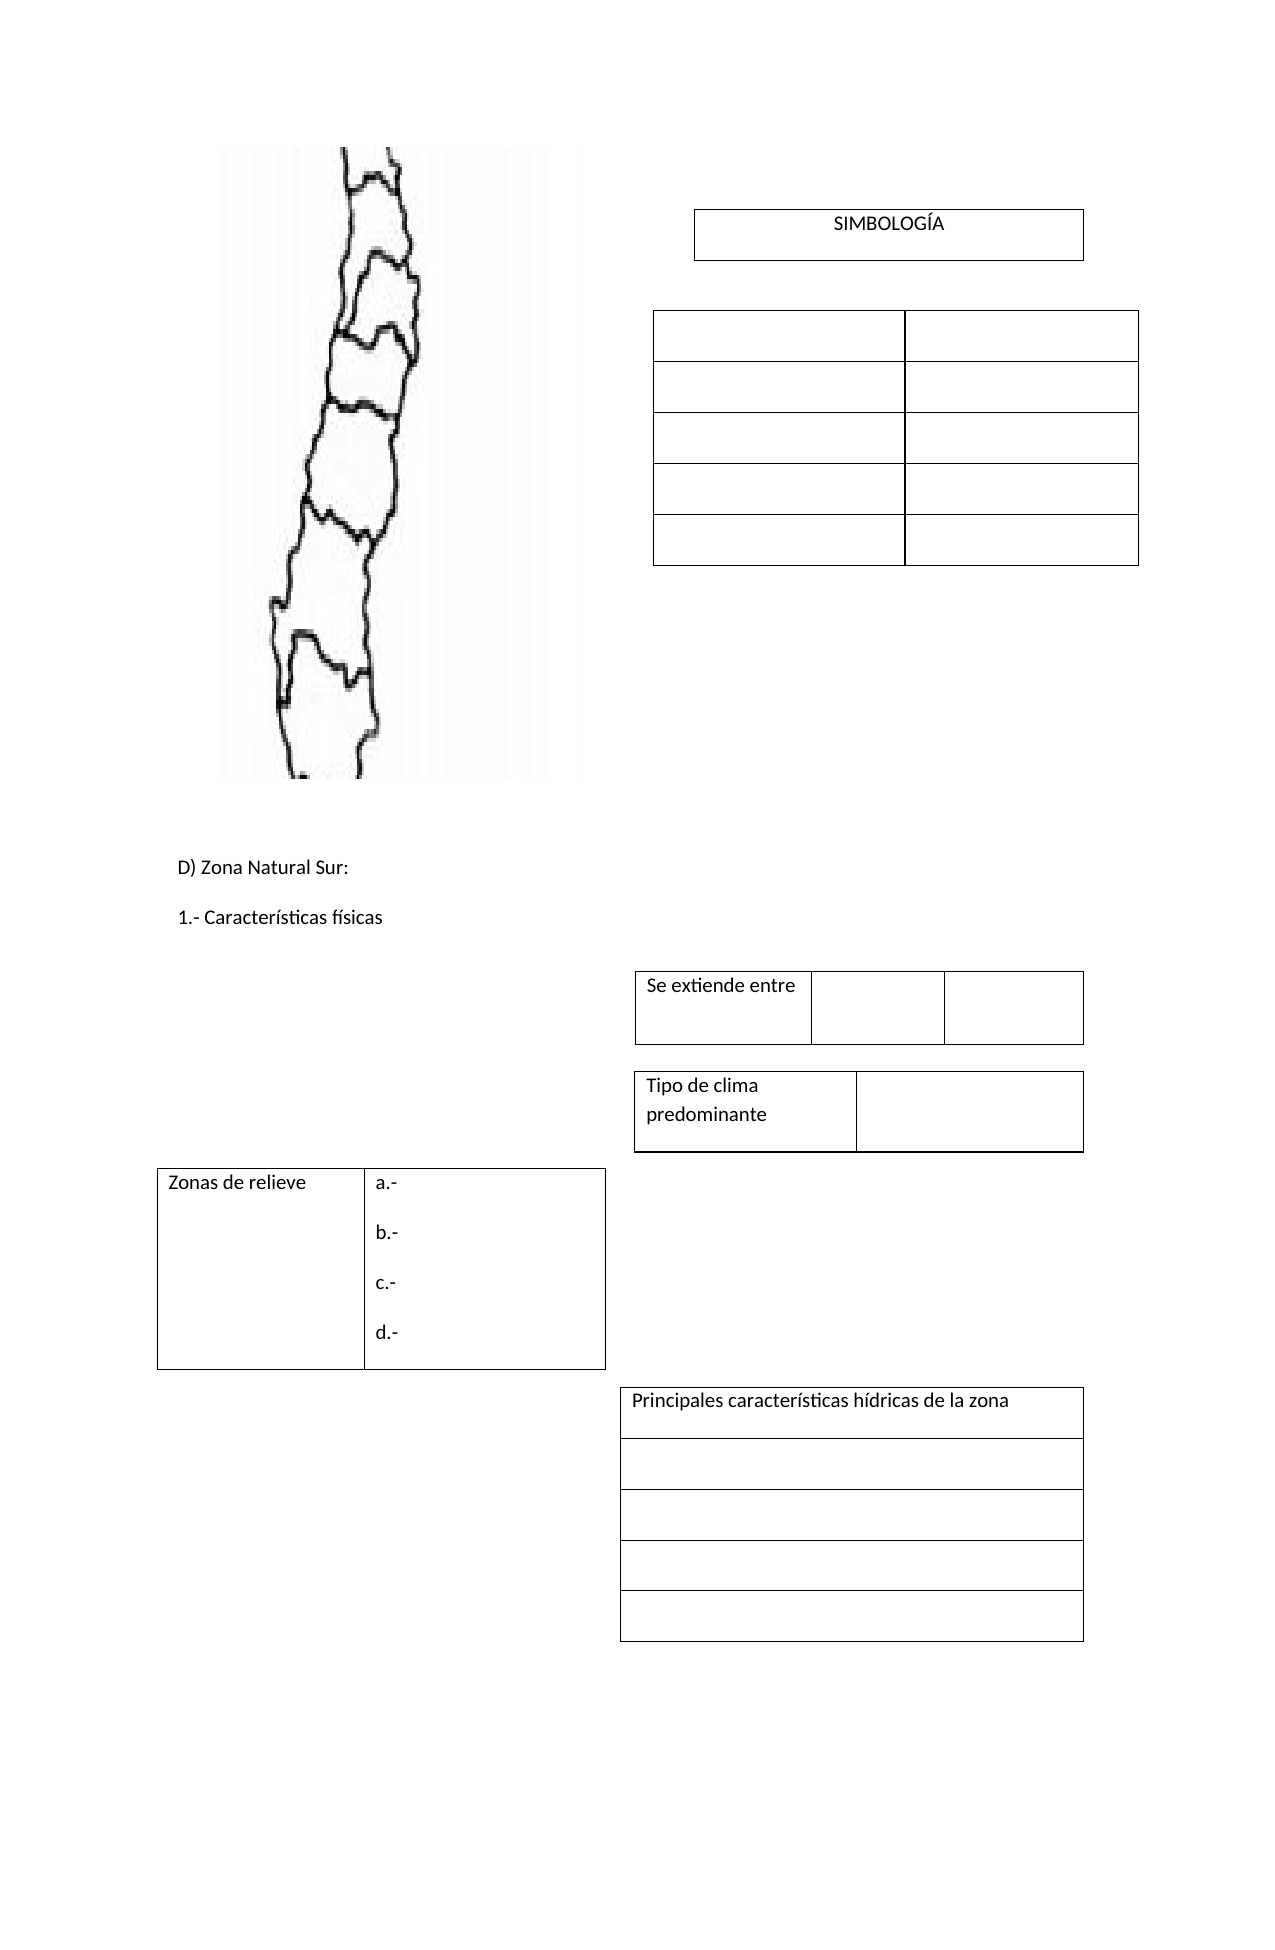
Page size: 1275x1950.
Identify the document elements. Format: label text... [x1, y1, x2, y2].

table_header [654, 311, 904, 361]
table_cell [906, 464, 1138, 514]
table_header [857, 1072, 1083, 1151]
table_header [906, 311, 1138, 361]
table_cell [654, 464, 904, 514]
table_header Se extiende entre [636, 972, 811, 1044]
table_cell [621, 1541, 1083, 1590]
table_header Tipo de clima predominante [635, 1072, 856, 1151]
table_cell [654, 515, 904, 564]
table_cell [654, 413, 904, 463]
table_header [812, 972, 944, 1044]
table_header [945, 972, 1083, 1044]
table_cell [654, 362, 904, 412]
table_cell [906, 413, 1138, 463]
table_cell [621, 1591, 1083, 1641]
table_header a.- b.- c.- d.- [365, 1169, 605, 1369]
text D) Zona Natural Sur: [177, 854, 1098, 879]
table_cell [621, 1490, 1083, 1539]
table_header Zonas de relieve [158, 1169, 364, 1369]
table_cell [906, 515, 1138, 564]
table_header Principales características hídricas de la zona [621, 1388, 1083, 1438]
picture [177, 147, 581, 779]
text 1.- Características físicas [177, 904, 1098, 929]
table_header SIMBOLOGÍA [695, 210, 1083, 260]
table_cell [621, 1439, 1083, 1489]
table_cell [906, 362, 1138, 412]
